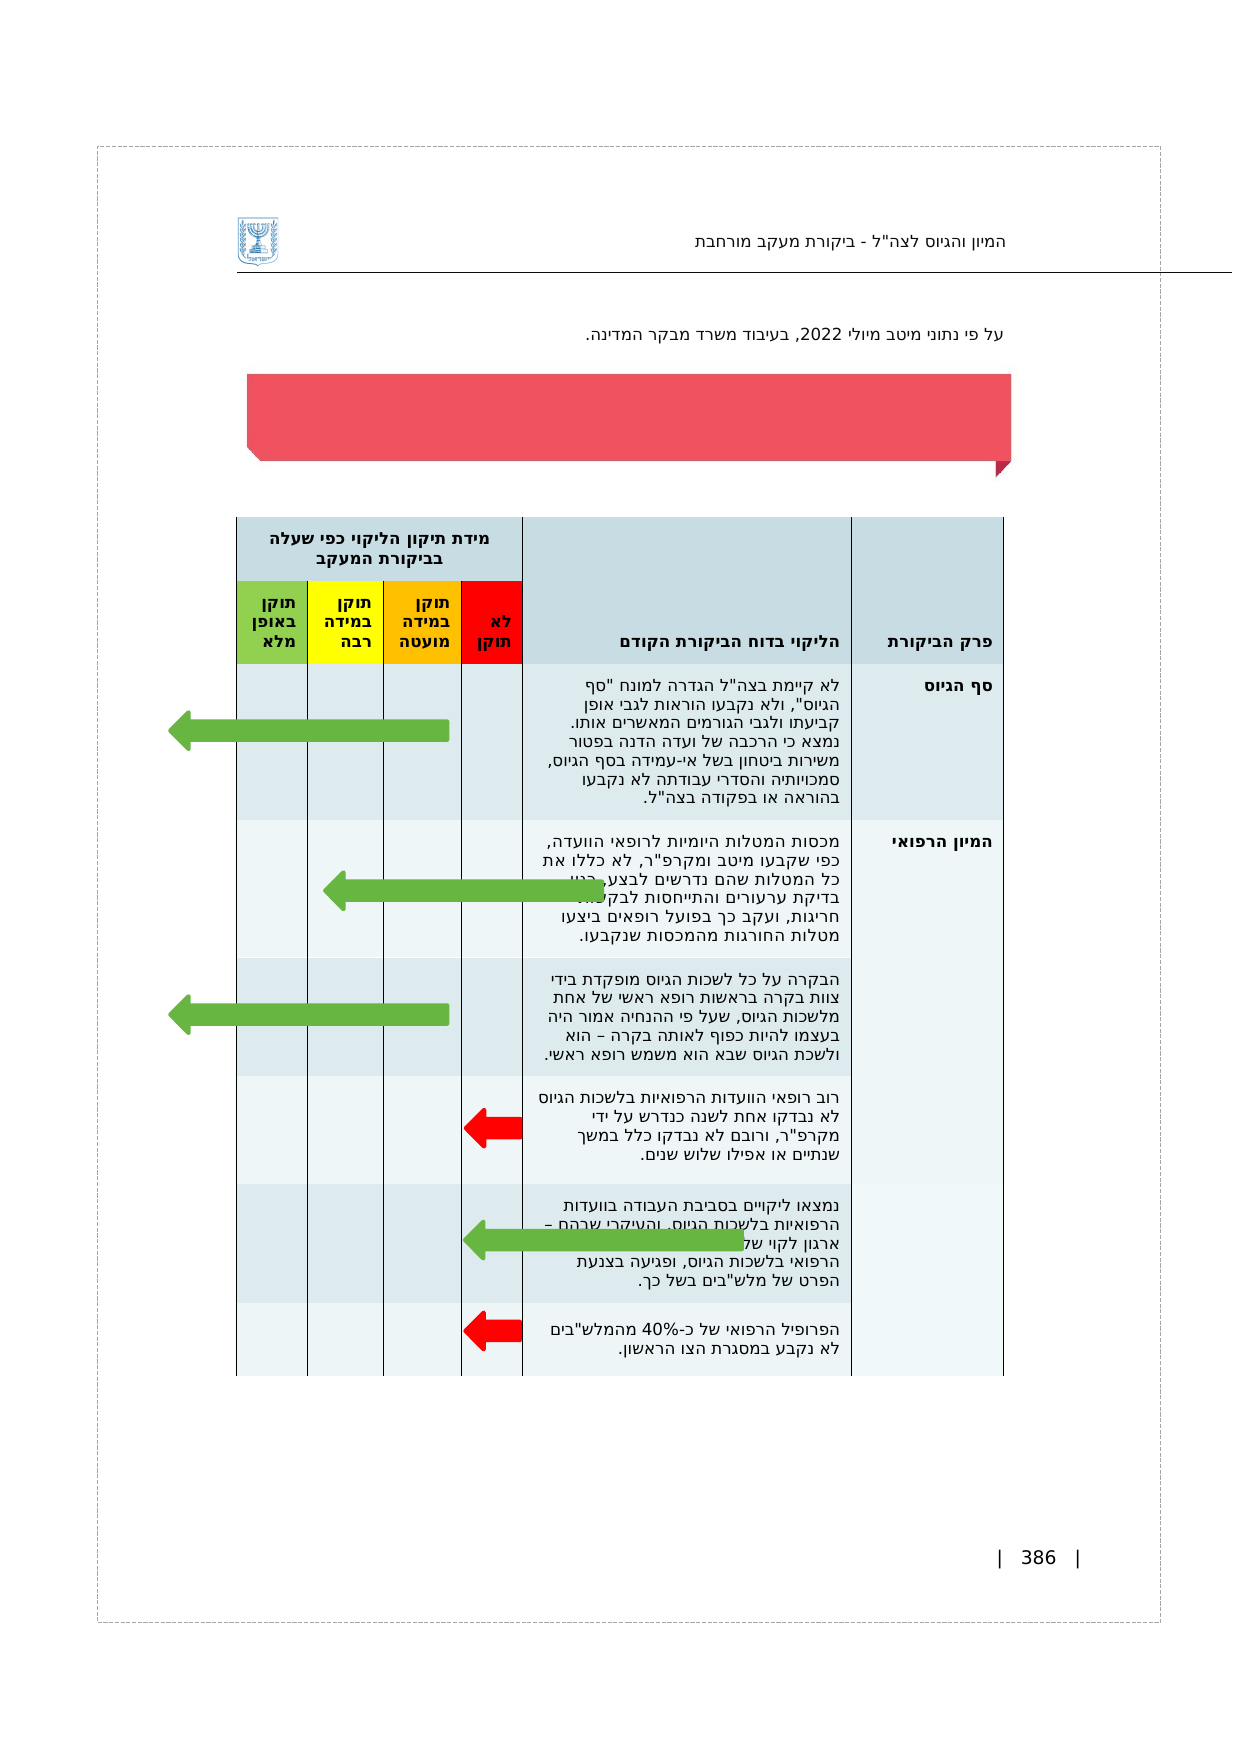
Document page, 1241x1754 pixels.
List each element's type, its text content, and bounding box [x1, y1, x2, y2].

table_cell [384, 902, 461, 957]
table_cell סף הגיוס [852, 664, 1003, 820]
table_cell תוקן במידה רבה [308, 581, 383, 664]
table_cell [384, 820, 461, 879]
table_cell [237, 664, 307, 719]
table_cell [237, 1303, 307, 1376]
table_cell מכסות המטלות היומיות לרופאי הוועדה, כפי שקבעו מיטב ומקרפ"ר, לא כללו את כל המטלות שהם נדרשים לבצע, כגון בדיקת ערעורים והתייחסות לבקשות חריגות, ועקב כך בפועל רופאים ביצעו מטלות החורגות מהמכסות שנקבעו. [523, 820, 851, 957]
table_cell [384, 1184, 461, 1303]
table_cell [308, 958, 383, 1003]
table_cell [462, 664, 522, 820]
table_cell תוקן באופן מלא [237, 581, 307, 664]
table_cell [237, 1184, 307, 1303]
table_header הליקוי בדוח הביקורת הקודם [523, 517, 851, 664]
table_cell [852, 1184, 1003, 1376]
table_cell [308, 664, 383, 719]
table_cell המיון הרפואי [852, 820, 1003, 1184]
table_cell [237, 820, 307, 957]
text על פי נתוני מיטב מיולי 2022, בעיבוד משרד מבקר המדינה. [236, 319, 1004, 346]
table_cell נמצאו ליקויים בסביבת העבודה בוועדות הרפואיות בלשכות הגיוס, והעיקרי שבהם – ארגון לקוי של המבנה הפיזי של המדור הרפואי בלשכות הגיוס, ופגיעה בצנעת הפרט של מלש"בים בשל כך. [523, 1184, 851, 1303]
table_cell [384, 958, 461, 1076]
table_cell [462, 902, 522, 957]
picture [235, 363, 1022, 490]
table_cell [384, 1076, 461, 1184]
table_cell [308, 1076, 383, 1184]
table_cell [462, 1184, 522, 1239]
table_cell הבקרה על כל לשכות הגיוס מופקדת בידי צוות בקרה בראשות רופא ראשי של אחת מלשכות הגיוס, שעל פי ההנחיה אמור היה בעצמו להיות כפוף לאותה בקרה – הוא ולשכת הגיוס שבא הוא משמש רופא ראשי. [523, 958, 851, 1076]
table_header פרק הביקורת [852, 517, 1003, 664]
table_cell [308, 1026, 383, 1076]
table_cell [237, 958, 307, 1003]
table_cell רוב רופאי הוועדות הרפואיות בלשכות הגיוס לא נבדקו אחת לשנה כנדרש על ידי מקרפ"ר, ורובם לא נבדקו כלל במשך שנתיים או אפילו שלוש שנים. [523, 1076, 851, 1184]
table_cell [308, 742, 383, 820]
table_cell [237, 1076, 307, 1184]
table_cell הפרופיל הרפואי של כ-40% מהמלש"בים לא נקבע במסגרת הצו הראשון. [523, 1303, 851, 1376]
table_cell [384, 664, 461, 820]
table_cell לא תוקן [462, 581, 522, 664]
table_cell [462, 958, 522, 1076]
table_header מידת תיקון הליקוי כפי שעלה בביקורת המעקב [237, 517, 522, 581]
table_cell [462, 1303, 522, 1376]
table_cell [462, 1076, 522, 1184]
table_cell [237, 742, 307, 820]
table_cell [308, 1303, 383, 1376]
table_cell [384, 1303, 461, 1376]
table_cell [462, 820, 522, 879]
table_cell [462, 1241, 522, 1303]
table_cell [308, 1184, 383, 1303]
table_cell תוקן במידה מועטה [384, 581, 461, 664]
table_cell לא קיימת בצה"ל הגדרה למונח "סף הגיוס", ולא נקבעו הוראות לגבי אופן קביעתו ולגבי הגורמים המאשרים אותו. נמצא כי הרכבה של ועדה הדנה בפטור משירות ביטחון בשל אי-עמידה בסף הגיוס, סמכויותיה והסדרי עבודתה לא נקבעו בהוראה או בפקודה בצה"ל. [523, 664, 851, 820]
table_cell [237, 1026, 307, 1076]
table_cell [308, 820, 383, 957]
